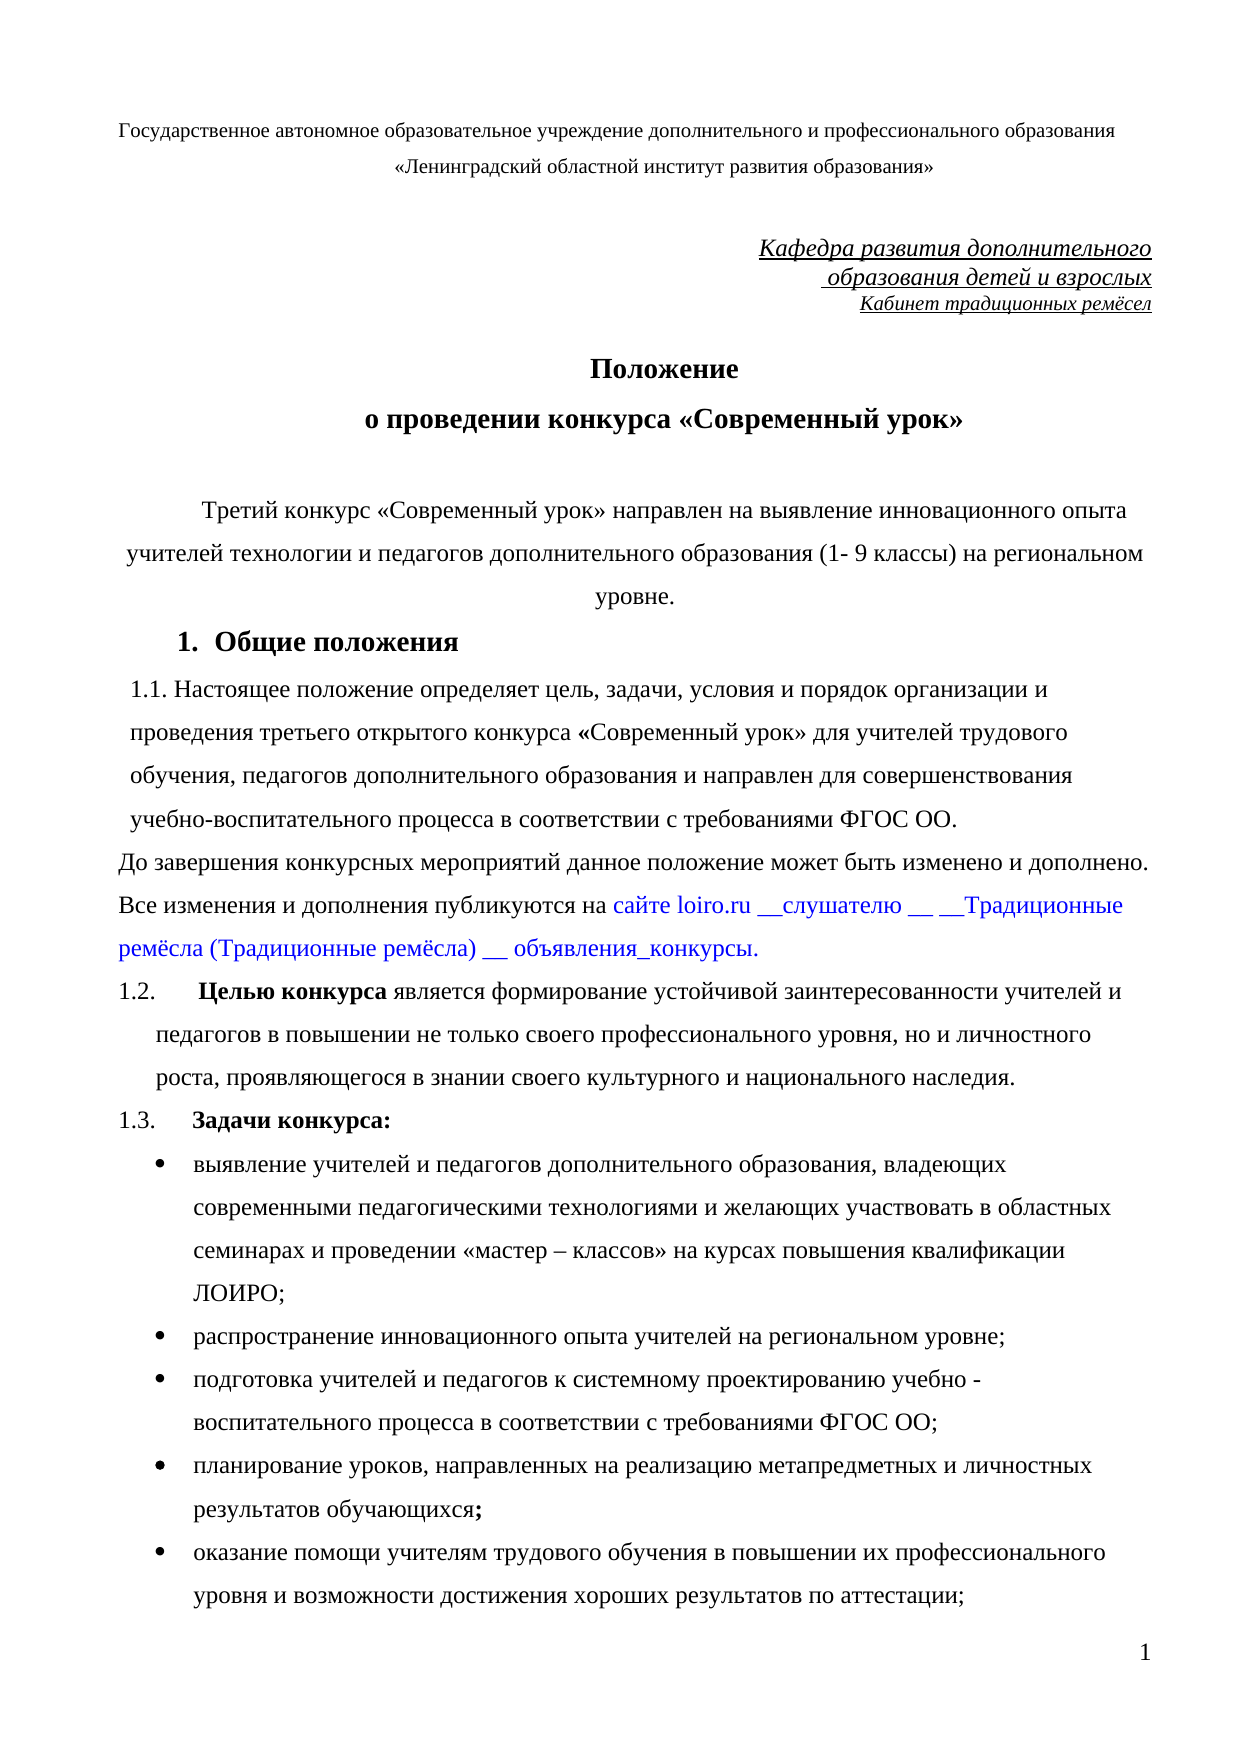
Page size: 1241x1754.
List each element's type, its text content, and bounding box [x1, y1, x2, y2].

list выявление учителей и педагогов дополнительного образования, владеющих современными педагогическими технологиями и желающих участвовать в областных семинарах и проведении «мастер – классов» на курсах повышения квалификации ЛОИРО; [156, 1149, 1152, 1307]
text Кабинет традиционных ремёсел [118, 291, 1152, 315]
text образования детей и взрослых [118, 262, 1152, 291]
list подготовка учителей и педагогов к системному проектированию учебно - воспитательного процесса в соответствии с требованиями ФГОС ОО; [156, 1364, 1152, 1436]
list Задачи конкурса: [118, 1106, 1152, 1134]
list распространение инновационного опыта учителей на региональном уровне; [156, 1321, 1152, 1350]
list оказание помощи учителям трудового обучения в повышении их профессионального уровня и возможности достижения хороших результатов по аттестации; [156, 1537, 1152, 1609]
list 1.1. Настоящее положение определяет цель, задачи, условия и порядок организации и проведения третьего открытого конкурса «Современный урок» для учителей трудового обучения, педагогов дополнительного образования и направлен для совершенствования учебно-воспитательного процесса в соответствии с требованиями ФГОС OO. [130, 674, 1152, 832]
list Общие положения [177, 624, 1152, 658]
text Третий конкурс «Современный урок» направлен на выявление инновационного опыта учителей технологии и педагогов дополнительного образования (1- 9 классы) на региональном уровне. [118, 495, 1152, 610]
list Целью конкурса является формирование устойчивой заинтересованности учителей и педагогов в повышении не только своего профессионального уровня, но и личностного роста, проявляющегося в знании своего культурного и национального наследия. [118, 976, 1152, 1091]
text о проведении конкурса «Современный урок» [118, 401, 1152, 435]
text Положение [118, 351, 1152, 384]
text Государственное автономное образовательное учреждение дополнительного и профессионального образования [118, 118, 1152, 142]
text Кафедра развития дополнительного [118, 233, 1152, 262]
list планирование уроков, направленных на реализацию метапредметных и личностных результатов обучающихся; [156, 1451, 1152, 1522]
text До завершения конкурсных мероприятий данное положение может быть изменено и дополнено. Все изменения и дополнения публикуются на сайте loiro.ru __слушателю __ __Традиционные ремёсла (Традиционные ремёсла) __ объявления_конкурсы. [118, 847, 1152, 962]
text «Ленинградский областной институт развития образования» [118, 154, 1152, 178]
